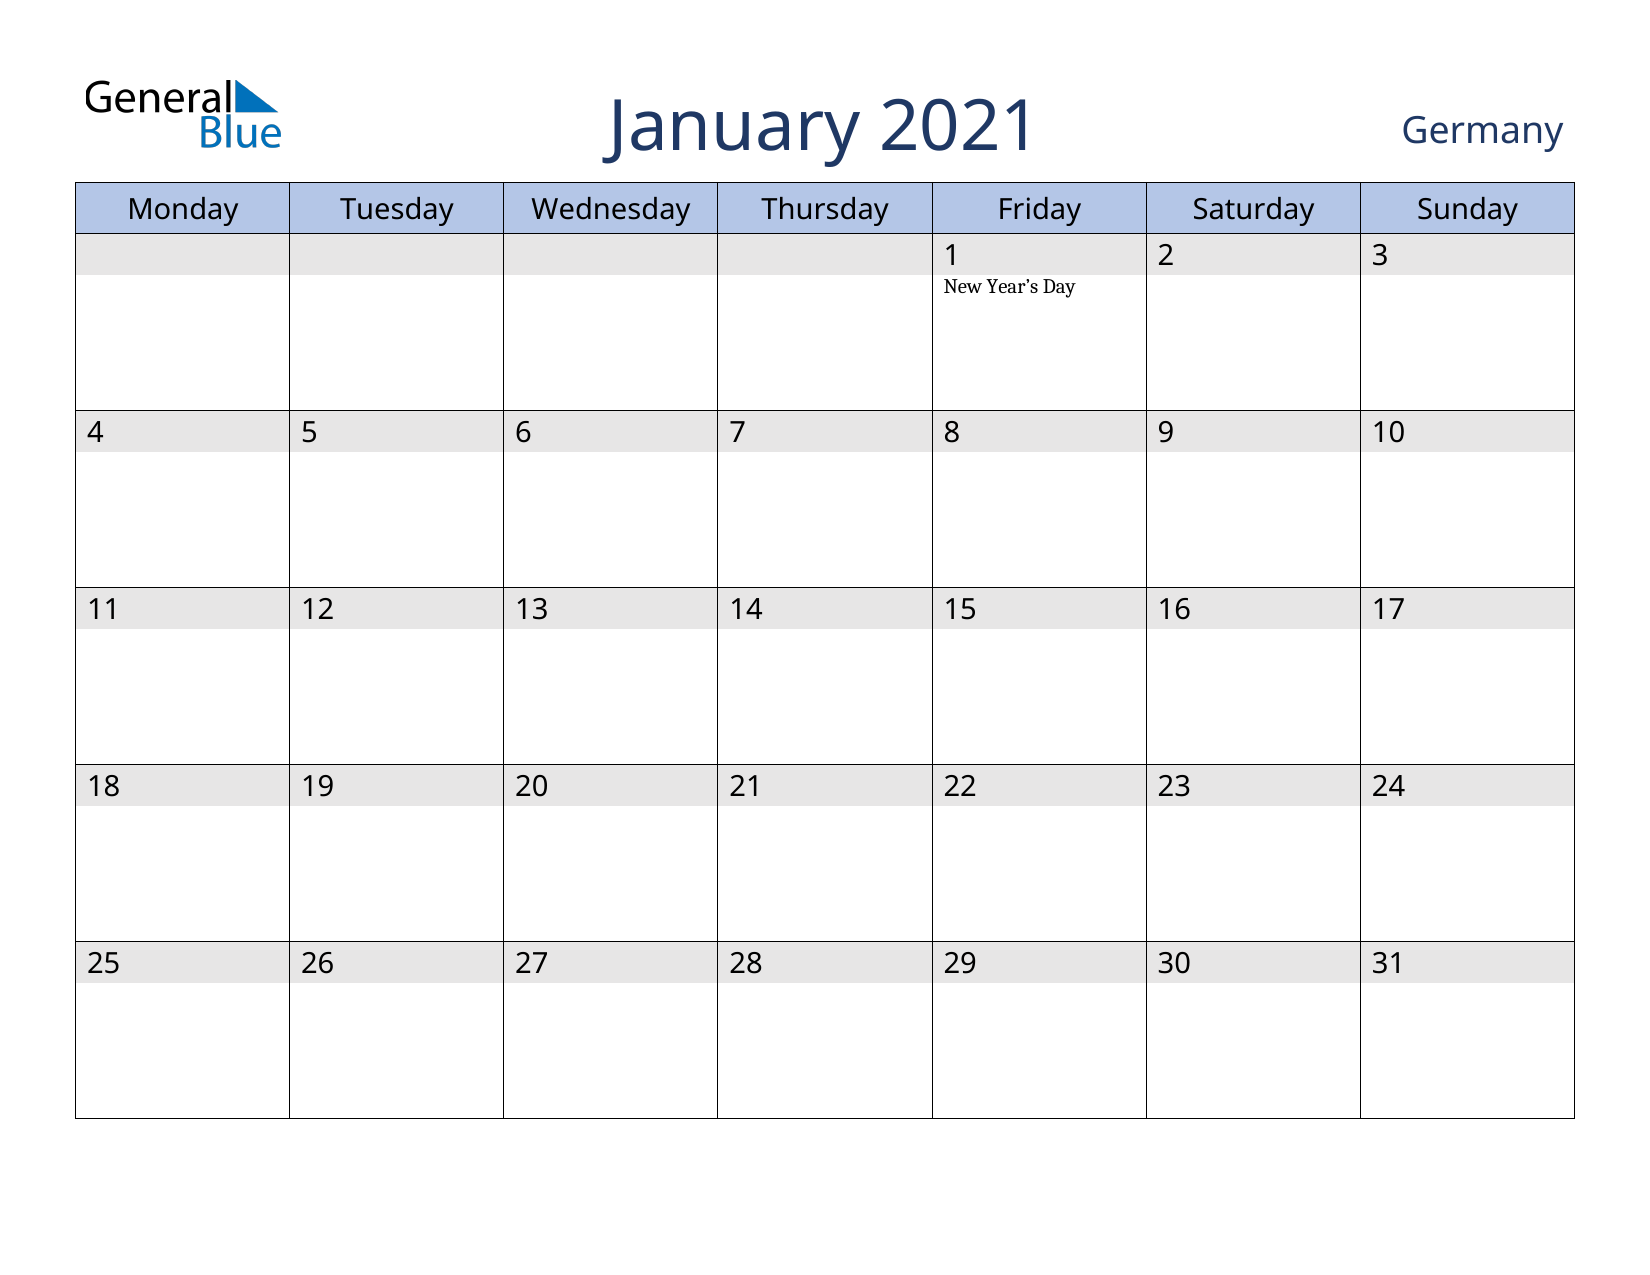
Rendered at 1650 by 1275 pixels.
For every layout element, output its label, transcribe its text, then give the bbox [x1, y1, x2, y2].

table_cell [76, 806, 289, 941]
table_cell 14 [718, 588, 932, 629]
table_cell [933, 983, 1146, 1118]
table_cell 2 [1147, 234, 1360, 275]
table_cell 29 [933, 942, 1146, 983]
table_cell [1147, 275, 1360, 410]
table_cell 25 [76, 942, 289, 983]
table_cell [933, 806, 1146, 941]
table_cell [1361, 806, 1574, 941]
table_cell Wednesday [504, 183, 717, 233]
table_cell [76, 629, 289, 764]
table_cell 31 [1361, 942, 1574, 983]
table_cell [290, 234, 503, 275]
table_cell 22 [933, 765, 1146, 806]
table_cell 23 [1147, 765, 1360, 806]
table_cell 4 [76, 411, 289, 452]
table_cell 8 [933, 411, 1146, 452]
table_cell [76, 452, 289, 587]
table_cell 6 [504, 411, 717, 452]
table_cell 26 [290, 942, 503, 983]
table_cell [1361, 983, 1574, 1118]
table_cell Tuesday [290, 183, 503, 233]
table_cell [504, 629, 717, 764]
table_cell 1 [933, 234, 1146, 275]
table_cell Friday [933, 183, 1146, 233]
table_cell 18 [76, 765, 289, 806]
table_cell Monday [76, 183, 289, 233]
table_cell [504, 983, 717, 1118]
table_cell [933, 629, 1146, 764]
table_cell [1147, 806, 1360, 941]
table_cell [718, 983, 932, 1118]
table_cell [290, 275, 503, 410]
table_cell [504, 806, 717, 941]
table_cell [290, 452, 503, 587]
table_header January 2021 [504, 75, 1146, 182]
table_cell 19 [290, 765, 503, 806]
table_cell [290, 806, 503, 941]
table_cell Saturday [1147, 183, 1360, 233]
table_header [76, 75, 503, 182]
table_cell 16 [1147, 588, 1360, 629]
table_cell [1361, 452, 1574, 587]
table_cell [718, 275, 932, 410]
table_cell New Year’s Day [933, 275, 1146, 410]
table_cell 10 [1361, 411, 1574, 452]
table_cell [76, 234, 289, 275]
table_cell 5 [290, 411, 503, 452]
table_cell Thursday [718, 183, 932, 233]
table_cell Sunday [1361, 183, 1574, 233]
table_cell [1147, 983, 1360, 1118]
table_cell 7 [718, 411, 932, 452]
table_cell [504, 275, 717, 410]
table_cell [1147, 452, 1360, 587]
table_cell [1361, 629, 1574, 764]
table_cell [718, 452, 932, 587]
table_cell [290, 629, 503, 764]
table_cell [290, 983, 503, 1118]
table_cell 27 [504, 942, 717, 983]
table_cell 20 [504, 765, 717, 806]
table_cell 12 [290, 588, 503, 629]
table_cell 24 [1361, 765, 1574, 806]
table_cell 30 [1147, 942, 1360, 983]
table_header Germany [1146, 75, 1574, 182]
table_cell [718, 806, 932, 941]
table_cell 11 [76, 588, 289, 629]
table_cell [1147, 629, 1360, 764]
table_cell 17 [1361, 588, 1574, 629]
table_cell 13 [504, 588, 717, 629]
table_cell [1361, 275, 1574, 410]
table_cell 28 [718, 942, 932, 983]
table_cell [76, 275, 289, 410]
table_cell 3 [1361, 234, 1574, 275]
table_cell [504, 452, 717, 587]
table_cell 21 [718, 765, 932, 806]
table_cell [718, 629, 932, 764]
table_cell [933, 452, 1146, 587]
picture [86, 80, 281, 148]
table_cell [76, 983, 289, 1118]
table_cell [504, 234, 717, 275]
table_cell 9 [1147, 411, 1360, 452]
table_cell 15 [933, 588, 1146, 629]
table_cell [718, 234, 932, 275]
